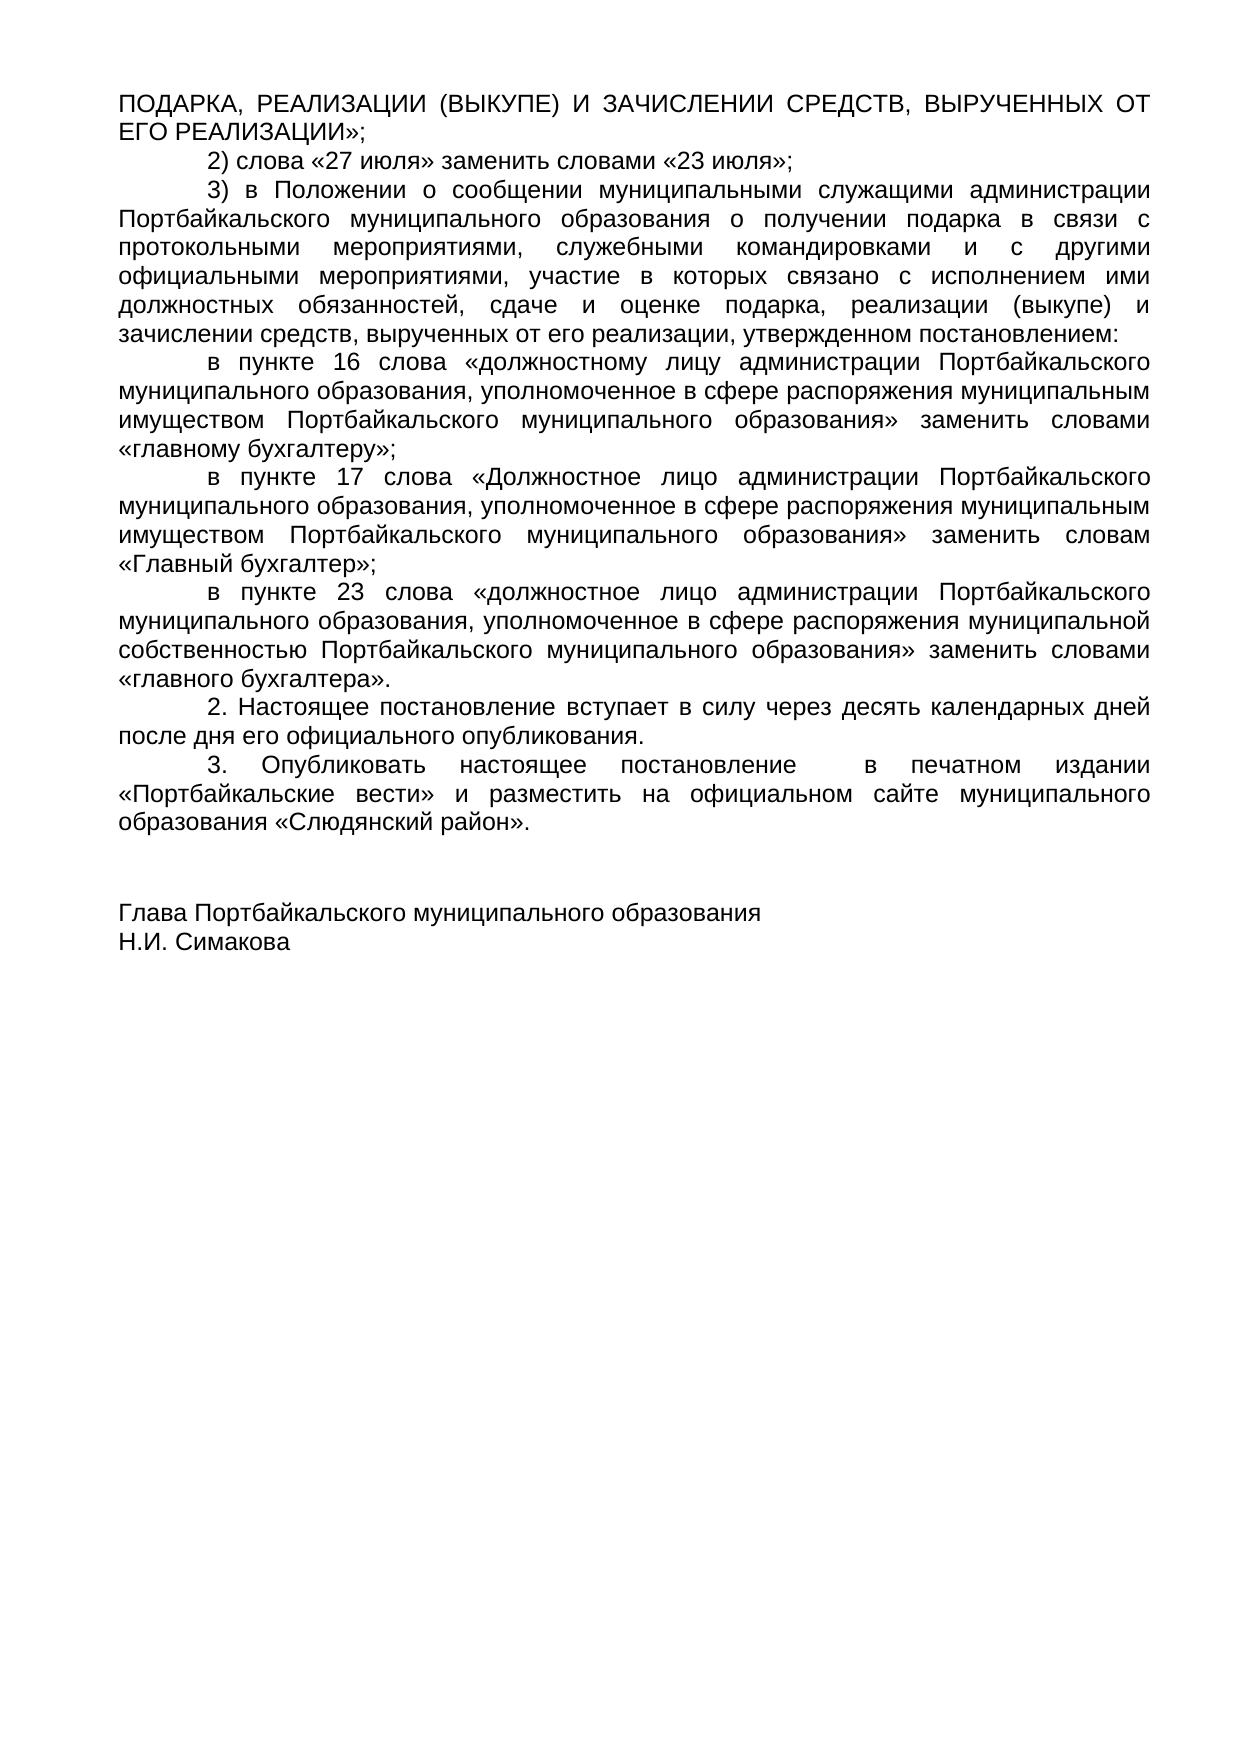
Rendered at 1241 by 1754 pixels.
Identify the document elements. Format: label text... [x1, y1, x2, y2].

text в пункте 17 слова «Должностное лицо администрации Портбайкальского муниципального образования, уполномоченное в сфере распоряжения муниципальным имуществом Портбайкальского муниципального образования» заменить словам «Главный бухгалтер»; [118, 462, 1152, 577]
text 2. Настоящее постановление вступает в силу через десять календарных дней после дня его официального опубликования. [118, 692, 1152, 750]
text 3) в Положении о сообщении муниципальными служащими администрации Портбайкальского муниципального образования о получении подарка в связи с протокольными мероприятиями, служебными командировками и с другими официальными мероприятиями, участие в которых связано с исполнением ими должностных обязанностей, сдаче и оценке подарка, реализации (выкупе) и зачислении средств, вырученных от его реализации, утвержденном постановлением: [118, 175, 1152, 347]
text в пункте 23 слова «должностное лицо администрации Портбайкальского муниципального образования, уполномоченное в сфере распоряжения муниципальной собственностью Портбайкальского муниципального образования» заменить словами «главного бухгалтера». [118, 577, 1152, 692]
text 2) слова «27 июля» заменить словами «23 июля»; [118, 146, 1152, 175]
text в пункте 16 слова «должностному лицу администрации Портбайкальского муниципального образования, уполномоченное в сфере распоряжения муниципальным имуществом Портбайкальского муниципального образования» заменить словами «главному бухгалтеру»; [118, 347, 1152, 462]
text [118, 89, 1152, 146]
text Н.И. Симакова [118, 927, 1152, 956]
text Глава Портбайкальского муниципального образования [118, 898, 1152, 927]
text 3. Опубликовать настоящее постановление в печатном издании «Портбайкальские вести» и разместить на официальном сайте муниципального образования «Слюдянский район». [118, 750, 1152, 836]
